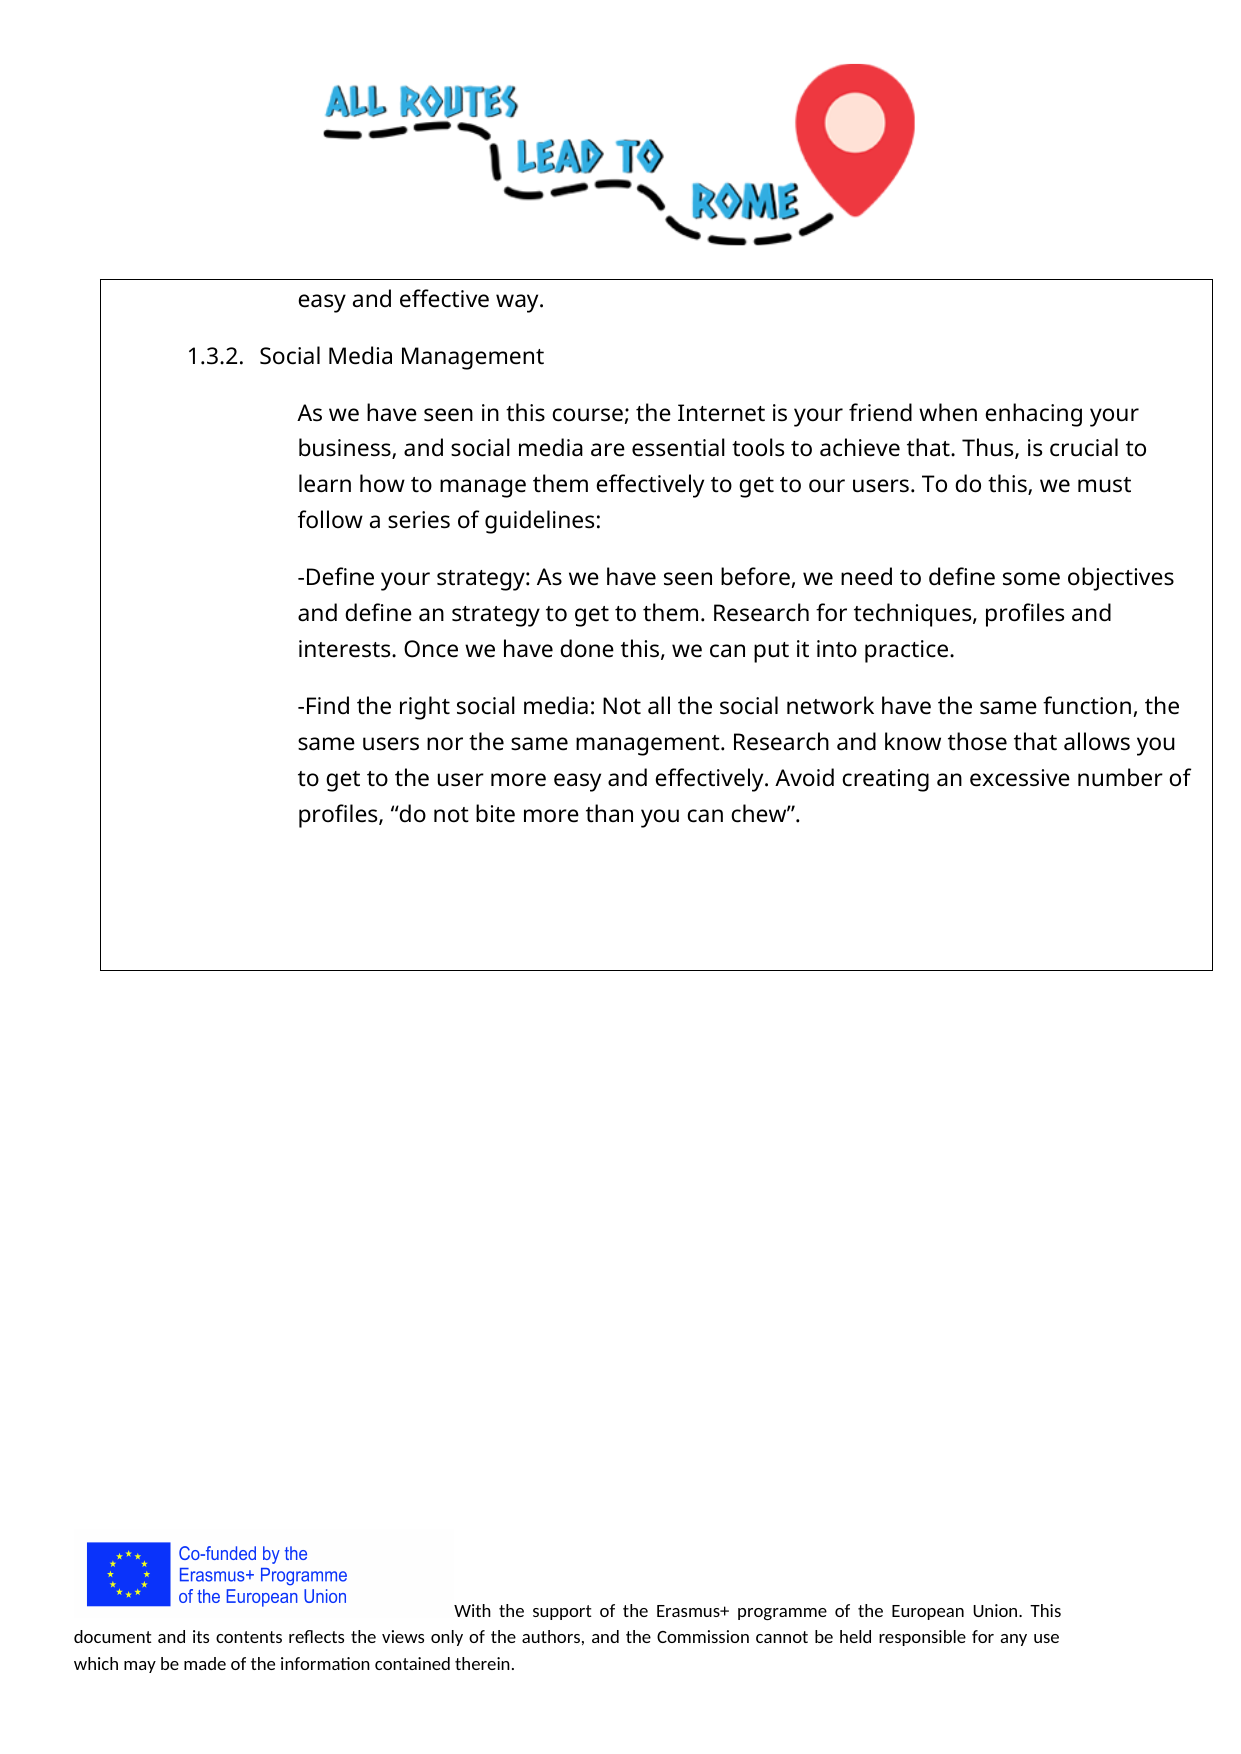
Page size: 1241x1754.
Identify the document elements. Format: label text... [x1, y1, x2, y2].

picture [301, 56, 939, 255]
picture [73, 1529, 455, 1618]
